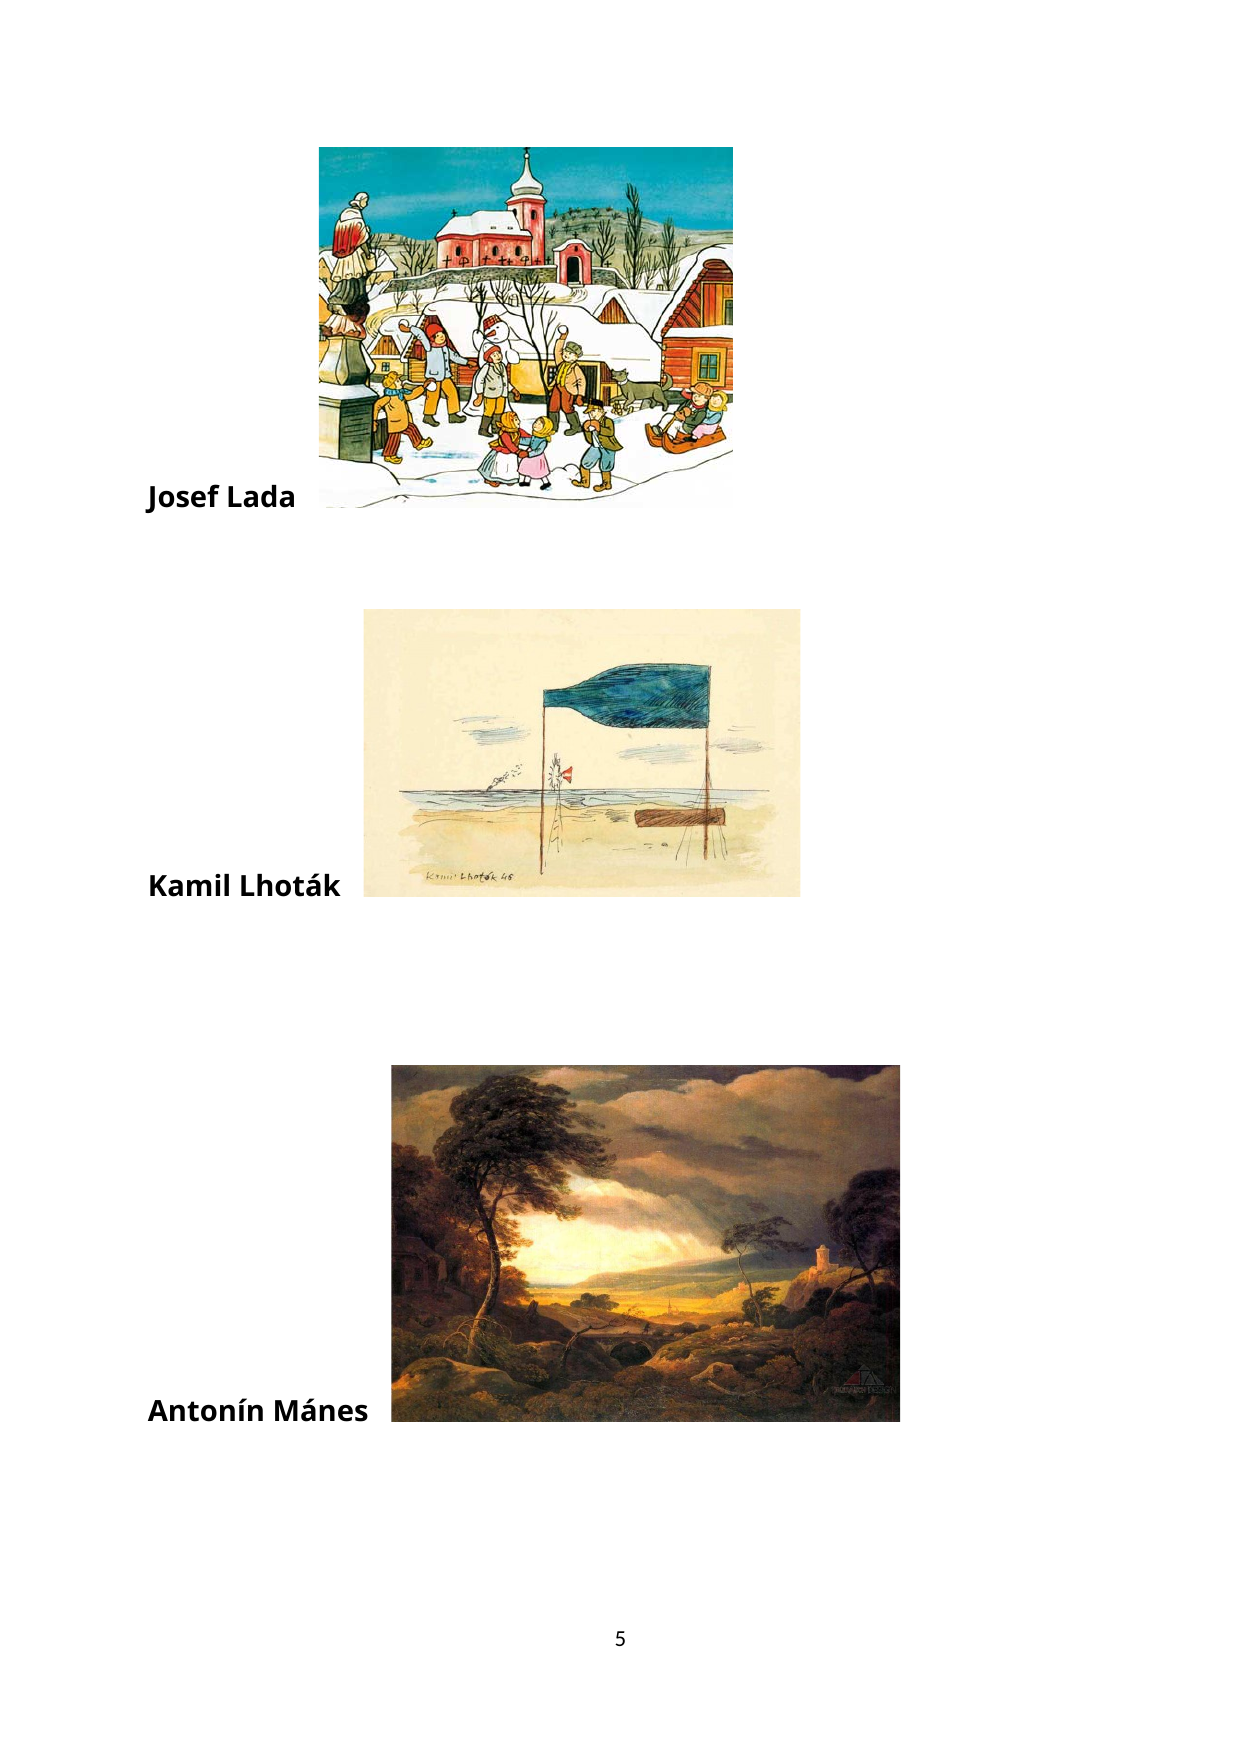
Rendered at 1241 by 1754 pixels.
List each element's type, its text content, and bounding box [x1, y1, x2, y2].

picture [391, 1065, 901, 1422]
picture [318, 147, 733, 508]
picture [363, 609, 801, 897]
